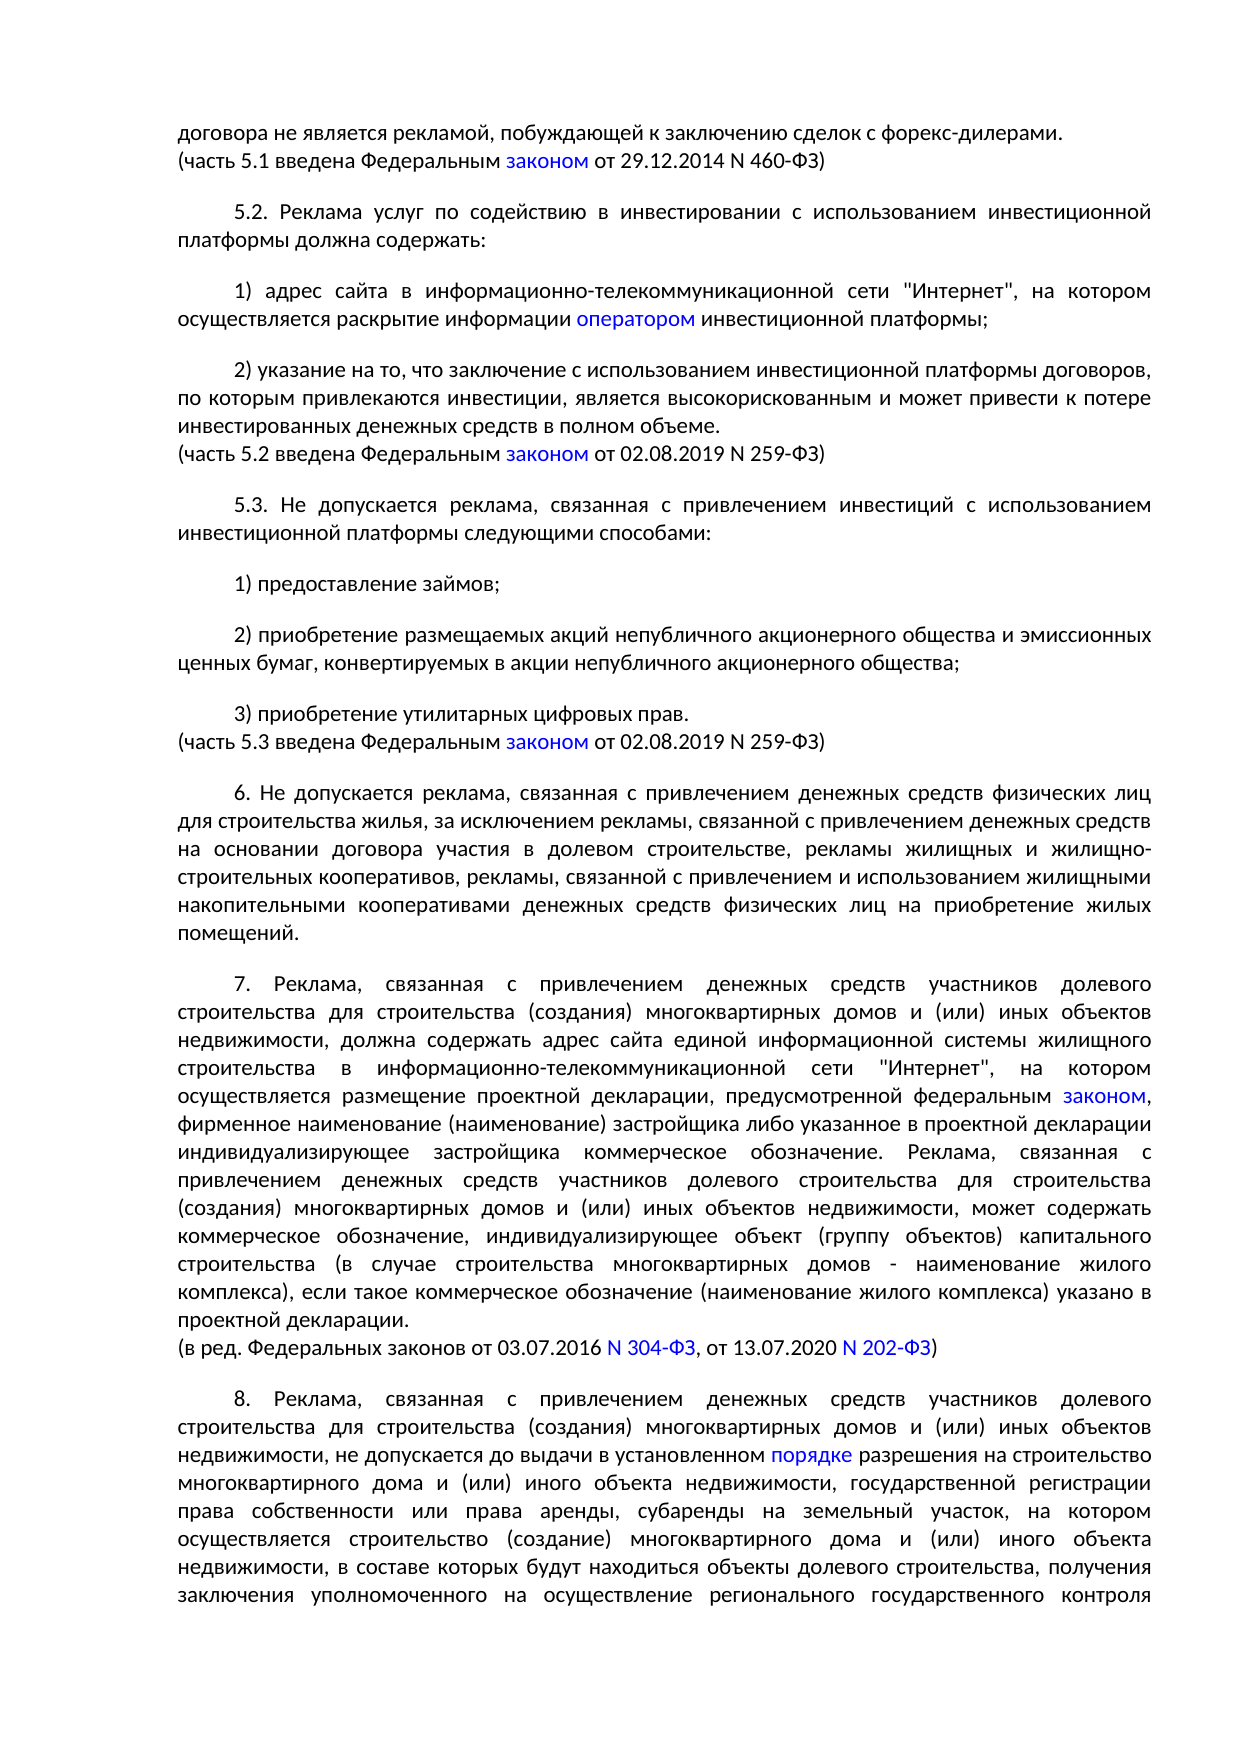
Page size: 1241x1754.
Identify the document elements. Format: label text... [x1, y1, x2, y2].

text (в ред. Федеральных законов от 03.07.2016 N 304-ФЗ, от 13.07.2020 N 202-ФЗ) [177, 1333, 1152, 1361]
text 7. Реклама, связанная с привлечением денежных средств участников долевого строительства для строительства (создания) многоквартирных домов и (или) иных объектов недвижимости, должна содержать адрес сайта единой информационной системы жилищного строительства в информационно-телекоммуникационной сети "Интернет", на котором осуществляется размещение проектной декларации, предусмотренной федеральным законом, фирменное наименование (наименование) застройщика либо указанное в проектной декларации индивидуализирующее застройщика коммерческое обозначение. Реклама, связанная с привлечением денежных средств участников долевого строительства для строительства (создания) многоквартирных домов и (или) иных объектов недвижимости, может содержать коммерческое обозначение, индивидуализирующее объект (группу объектов) капитального строительства (в случае строительства многоквартирных домов - наименование жилого комплекса), если такое коммерческое обозначение (наименование жилого комплекса) указано в проектной декларации. [177, 969, 1152, 1333]
text 6. Не допускается реклама, связанная с привлечением денежных средств физических лиц для строительства жилья, за исключением рекламы, связанной с привлечением денежных средств на основании договора участия в долевом строительстве, рекламы жилищных и жилищно-строительных кооперативов, рекламы, связанной с привлечением и использованием жилищными накопительными кооперативами денежных средств физических лиц на приобретение жилых помещений. [177, 778, 1152, 946]
text 1) адрес сайта в информационно-телекоммуникационной сети "Интернет", на котором осуществляется раскрытие информации оператором инвестиционной платформы; [177, 276, 1152, 332]
text 2) приобретение размещаемых акций непубличного акционерного общества и эмиссионных ценных бумаг, конвертируемых в акции непубличного акционерного общества; [177, 620, 1152, 676]
text (часть 5.1 введена Федеральным законом от 29.12.2014 N 460-ФЗ) [177, 146, 1152, 174]
text 1) предоставление займов; [177, 569, 1152, 597]
text 5.3. Не допускается реклама, связанная с привлечением инвестиций с использованием инвестиционной платформы следующими способами: [177, 490, 1152, 546]
text 3) приобретение утилитарных цифровых прав. [177, 699, 1152, 727]
text 2) указание на то, что заключение с использованием инвестиционной платформы договоров, по которым привлекаются инвестиции, является высокорискованным и может привести к потере инвестированных денежных средств в полном объеме. [177, 355, 1152, 439]
text (часть 5.2 введена Федеральным законом от 02.08.2019 N 259-ФЗ) [177, 439, 1152, 467]
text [177, 118, 1152, 146]
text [177, 1384, 1152, 1608]
text (часть 5.3 введена Федеральным законом от 02.08.2019 N 259-ФЗ) [177, 727, 1152, 755]
text 5.2. Реклама услуг по содействию в инвестировании с использованием инвестиционной платформы должна содержать: [177, 197, 1152, 253]
